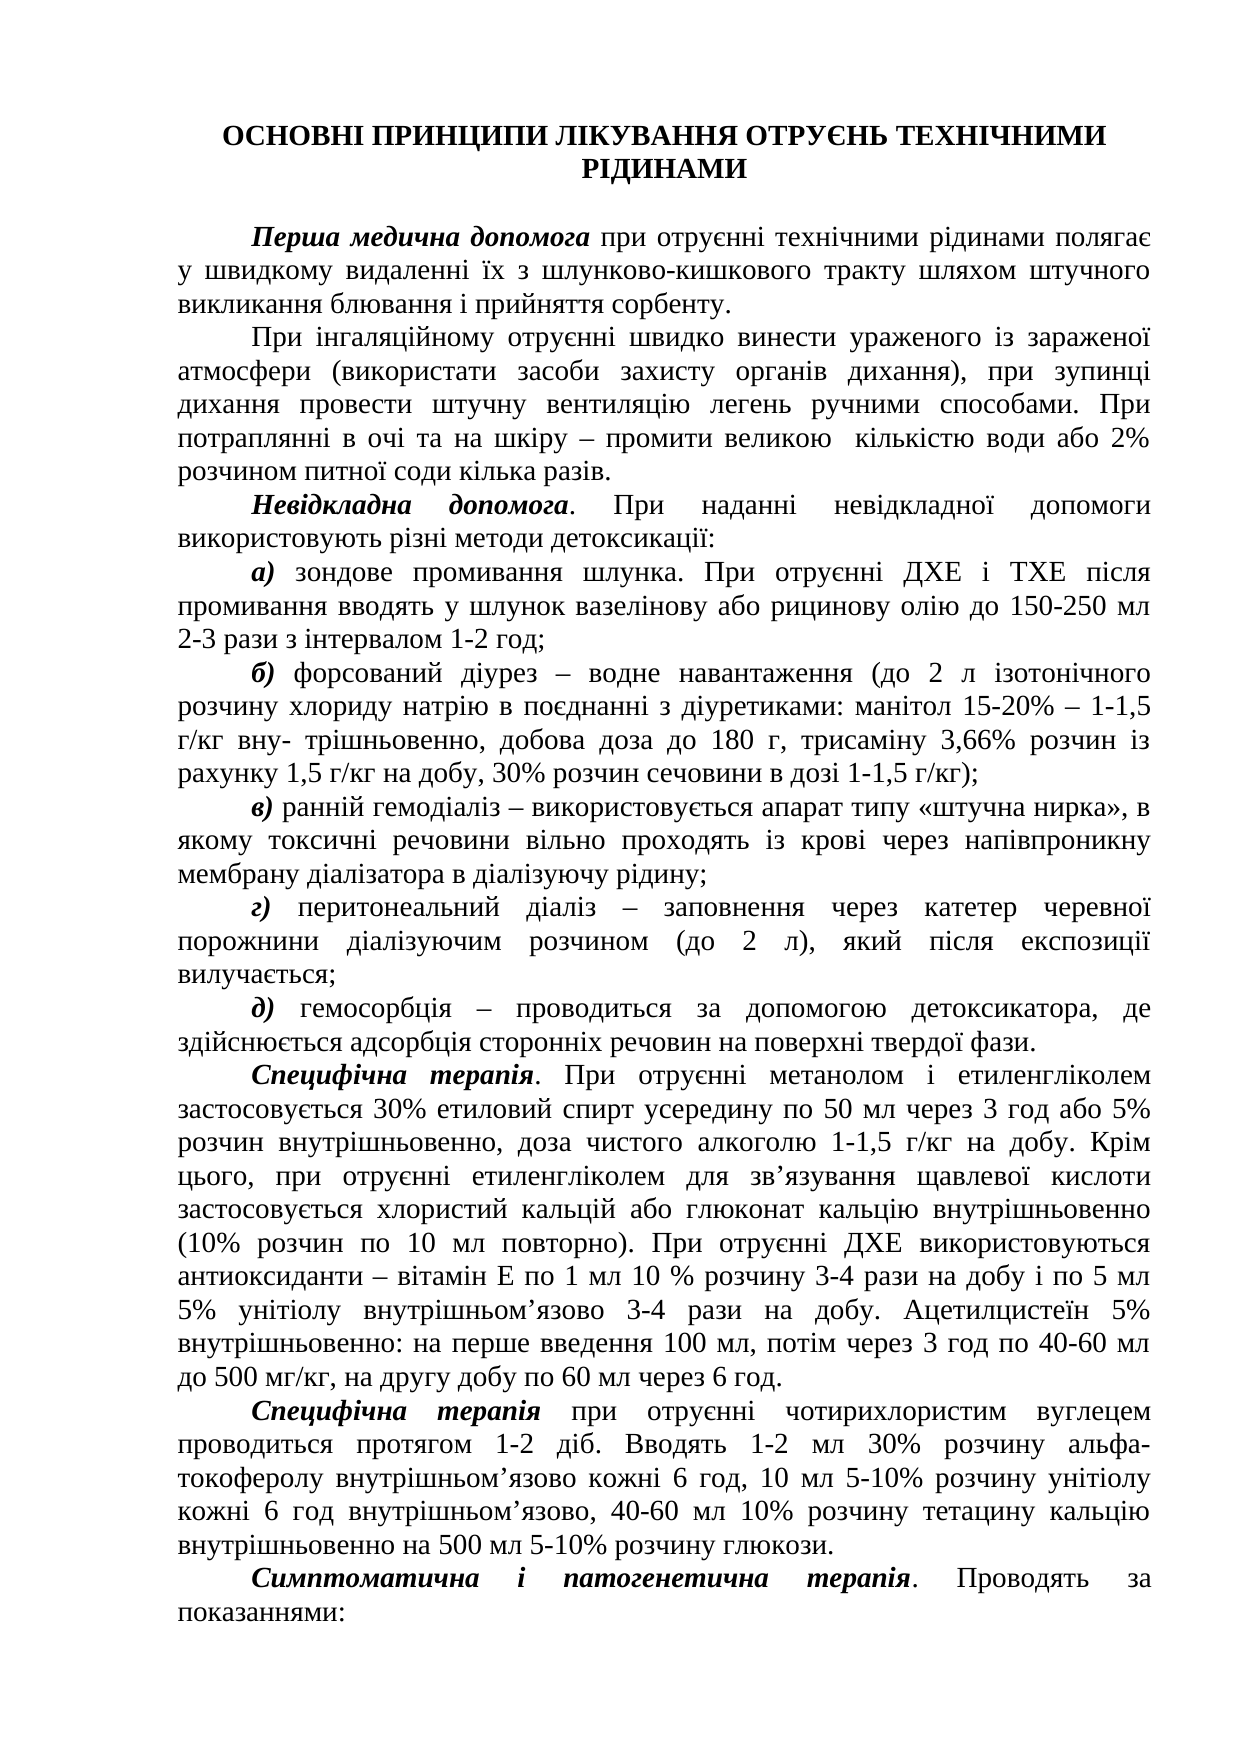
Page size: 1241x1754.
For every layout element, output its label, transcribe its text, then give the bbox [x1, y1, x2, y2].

text Симптоматична і патогенетична терапія. Проводять за показаннями: [177, 1560, 1152, 1627]
text Специфічна терапія при отруєнні чотирихлористим вуглецем проводиться протягом 1-2 діб. Вводять 1-2 мл 30% розчину альфа-токоферолу внутрішньом’язово кожні 6 год, 10 мл 5-10% розчину унітіолу кожні 6 год внутрішньом’язово, 40-60 мл 10% розчину тетацину кальцію внутрішньовенно на 500 мл 5-10% розчину глюкози. [177, 1393, 1152, 1560]
text д) гемосорбція – проводиться за допомогою детоксикатора, де здійснюється адсорбція сторонніх речовин на поверхні твердої фази. [177, 990, 1152, 1057]
text а) зондове промивання шлунка. При отруєнні ДХЕ і ТХЕ після промивання вводять у шлунок вазелінову або рицинову олію до 150-250 мл 2-3 рази з інтервалом 1-2 год; [177, 554, 1152, 655]
text Специфічна терапія. При отруєнні метанолом і етиленгліколем застосовується 30% етиловий спирт усередину по 50 мл через 3 год або 5% розчин внутрішньовенно, доза чистого алкоголю 1-1,5 г/кг на добу. Крім цього, при отруєнні етиленгліколем для зв’язування щавлевої кислоти застосовується хлористий кальцій або глюконат кальцію внутрішньовенно (10% розчин по 10 мл повторно). При отруєнні ДХЕ використовуються антиоксиданти – вітамін Е по 1 мл 10 % розчину 3-4 рази на добу і по 5 мл 5% унітіолу внутрішньом’язово 3-4 рази на добу. Ацетилцистеїн 5% внутрішньовенно: на перше введення 100 мл, потім через 3 год по 40-60 мл до 500 мг/кг, на другу добу по 60 мл через 6 год. [177, 1057, 1152, 1393]
text При інгаляційному отруєнні швидко винести ураженого із зараженої атмосфери (використати засоби захисту органів дихання), при зупинці дихання провести штучну вентиляцію легень ручними способами. При потраплянні в очі та на шкіру – промити великою кількістю води або 2% розчином питної соди кілька разів. [177, 319, 1152, 487]
text Перша медична допомога при отруєнні технічними рідинами полягає у швидкому видаленні їх з шлунково-кишкового тракту шляхом штучного викликання блювання і прийняття сорбенту. [177, 219, 1152, 319]
text б) форсований діурез – водне навантаження (до 2 л ізотонічного розчину хлориду натрію в поєднанні з діуретиками: манітол 15-20% – 1-1,5 г/кг вну- трішньовенно, добова доза до 180 г, трисаміну 3,66% розчин із рахунку 1,5 г/кг на добу, 30% розчин сечовини в дозі 1-1,5 г/кг); [177, 655, 1152, 789]
text в) ранній гемодіаліз – використовується апарат типу «штучна нирка», в якому токсичні речовини вільно проходять із крові через напівпроникну мембрану діалізатора в діалізуючу рідину; [177, 789, 1152, 889]
text Невідкладна допомога. При наданні невідкладної допомоги використовують різні методи детоксикації: [177, 487, 1152, 554]
text г) перитонеальний діаліз – заповнення через катетер черевної порожнини діалізуючим розчином (до 2 л), який після експозиції вилучається; [177, 889, 1152, 990]
text ОСНОВНІ ПРИНЦИПИ ЛІКУВАННЯ ОТРУЄНЬ ТЕХНІЧНИМИ РІДИНАМИ [177, 118, 1152, 185]
